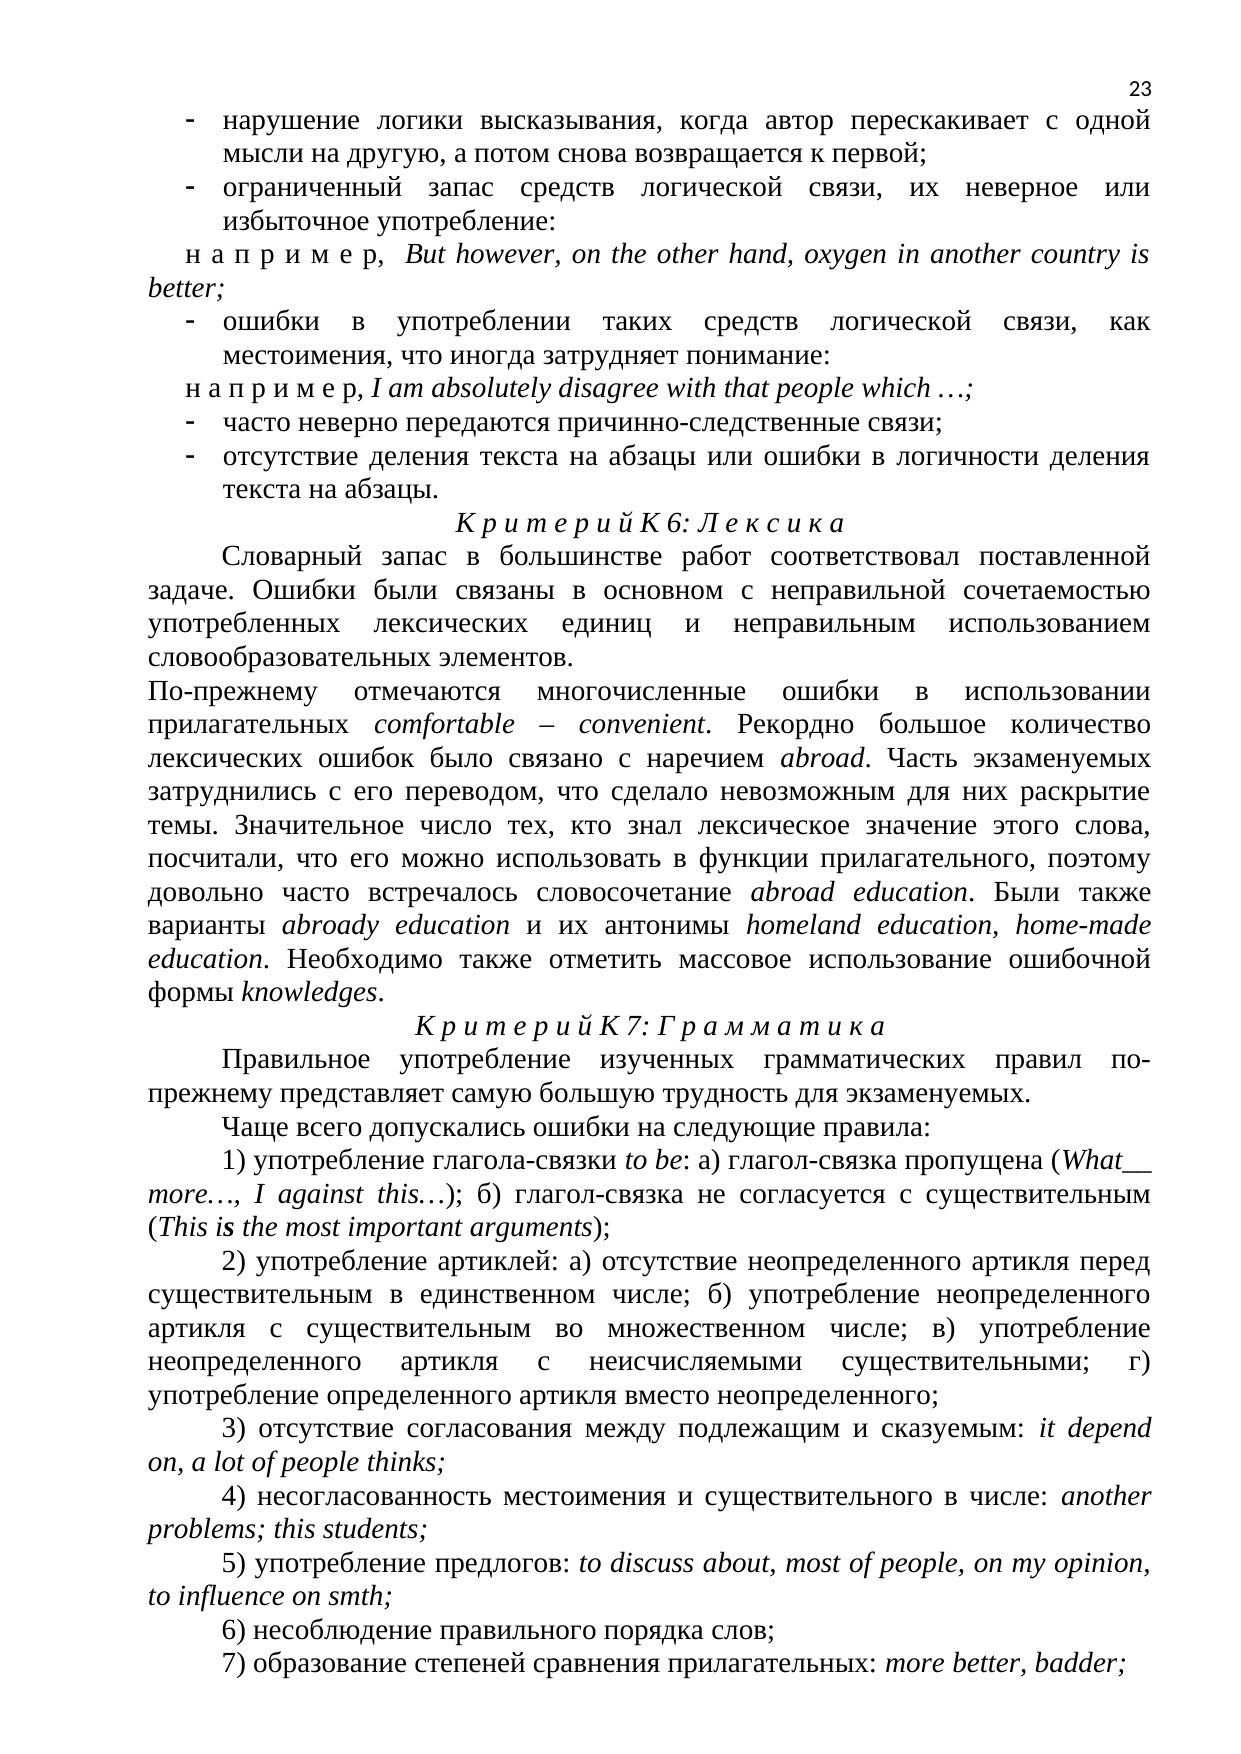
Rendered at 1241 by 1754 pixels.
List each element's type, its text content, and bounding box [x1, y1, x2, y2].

list нарушение логики высказывания, когда автор перескакивает с одной мысли на другую, а потом снова возвращается к первой; [185, 102, 1152, 169]
text 5) употребление предлогов: to discuss about, most of people, on my opinion, to influence on smth; [148, 1545, 1152, 1612]
text 1) употребление глагола-связки to be: а) глагол-связка пропущена (What__ more…, I against this…); б) глагол-связка не согласуется с существительным (This is the most important arguments); [148, 1142, 1152, 1243]
list часто неверно передаются причинно-следственные связи; [185, 404, 1152, 438]
text н а п р и м е р, I am absolutely disagree with that people which …; [148, 371, 1152, 404]
text 2) употребление артиклей: а) отсутствие неопределенного артикля перед существительным в единственном числе; б) употребление неопределенного артикля с существительным во множественном числе; в) употребление неопределенного артикля с неисчисляемыми существительными; г) употребление определенного артикля вместо неопределенного; [148, 1243, 1152, 1411]
text К р и т е р и й К 7: Г р а м м а т и к а [148, 1008, 1152, 1042]
text Словарный запас в большинстве работ соответствовал поставленной задаче. Ошибки были связаны в основном с неправильной сочетаемостью употребленных лексических единиц и неправильным использованием словообразовательных элементов. [148, 538, 1152, 673]
text 6) несоблюдение правильного порядка слов; [148, 1612, 1152, 1645]
list отсутствие деления текста на абзацы или ошибки в логичности деления текста на абзацы. [185, 438, 1152, 505]
text К р и т е р и й К 6: Л е к с и к а [148, 505, 1152, 538]
text 4) несогласованность местоимения и существительного в числе: another problems; this students; [148, 1478, 1152, 1545]
text н а п р и м е р, But however, on the other hand, oxygen in another country is better; [148, 236, 1152, 303]
text По-прежнему отмечаются многочисленные ошибки в использовании прилагательных comfortable – convenient. Рекордно большое количество лексических ошибок было связано с наречием abroad. Часть экзаменуемых затруднились с его переводом, что сделало невозможным для них раскрытие темы. Значительное число тех, кто знал лексическое значение этого слова, посчитали, что его можно использовать в функции прилагательного, поэтому довольно часто встречалось словосочетание abroad education. Были также варианты abroady education и их антонимы homeland education, home-made education. Необходимо также отметить массовое использование ошибочной формы knowledges. [148, 673, 1152, 1008]
text Правильное употребление изученных грамматических правил по-прежнему представляет самую большую трудность для экзаменуемых. [148, 1042, 1152, 1109]
list ограниченный запас средств логической связи, их неверное или избыточное употребление: [185, 169, 1152, 236]
text 3) отсутствие согласования между подлежащим и сказуемым: it depend on, a lot of people thinks; [148, 1411, 1152, 1478]
text 7) образование степеней сравнения прилагательных: more better, badder; [148, 1645, 1152, 1679]
text Чаще всего допускались ошибки на следующие правила: [148, 1109, 1152, 1142]
list ошибки в употреблении таких средств логической связи, как местоимения, что иногда затрудняет понимание: [185, 303, 1152, 371]
